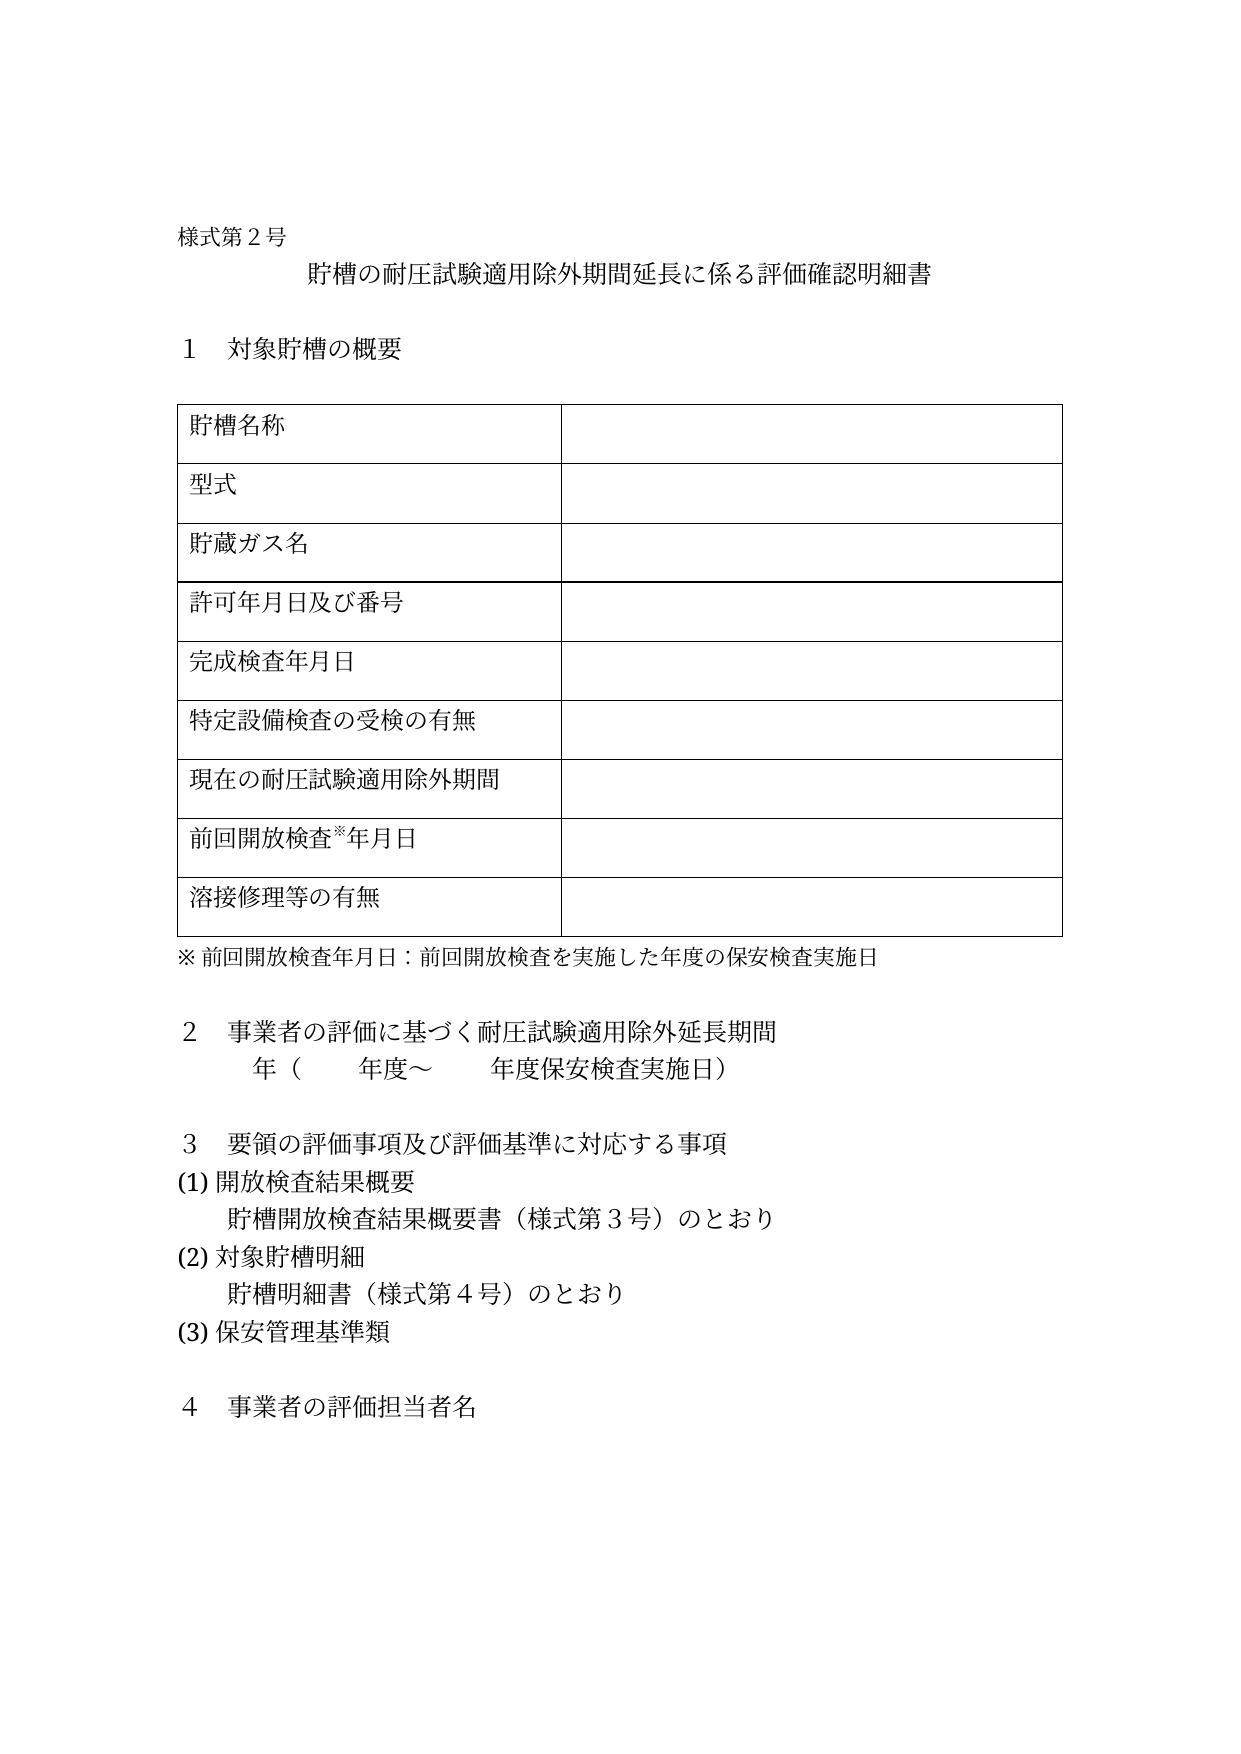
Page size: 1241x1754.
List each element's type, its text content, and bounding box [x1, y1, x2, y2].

text ３ 要領の評価事項及び評価基準に対応する事項 [177, 1124, 1063, 1162]
text (2) 対象貯槽明細 [177, 1237, 1063, 1274]
table_cell [562, 760, 1062, 818]
table_cell 特定設備検査の受検の有無 [178, 701, 561, 759]
table_header [562, 405, 1062, 463]
table_cell [562, 819, 1062, 877]
text 様式第２号 [177, 217, 1063, 254]
text 貯槽の耐圧試験適用除外期間延長に係る評価確認明細書 [177, 254, 1063, 292]
text ２ 事業者の評価に基づく耐圧試験適用除外延長期間 [177, 1012, 1063, 1049]
table_cell 貯蔵ガス名 [178, 524, 561, 581]
table_header 貯槽名称 [178, 405, 561, 463]
table_cell 型式 [178, 464, 561, 522]
table_cell [562, 701, 1062, 759]
text １ 対象貯槽の概要 [177, 329, 1063, 367]
table_cell [562, 464, 1062, 522]
text 年（ 年度～ 年度保安検査実施日） [177, 1049, 1063, 1087]
table_cell 完成検査年月日 [178, 642, 561, 699]
table_cell 現在の耐圧試験適用除外期間 [178, 760, 561, 818]
text ※ 前回開放検査年月日：前回開放検査を実施した年度の保安検査実施日 [177, 937, 1063, 974]
table_cell [562, 642, 1062, 699]
text 貯槽明細書（様式第４号）のとおり [177, 1274, 1063, 1312]
table_cell [562, 878, 1062, 936]
text ４ 事業者の評価担当者名 [177, 1387, 1063, 1424]
table_cell 溶接修理等の有無 [178, 878, 561, 936]
text 貯槽開放検査結果概要書（様式第３号）のとおり [177, 1199, 1063, 1237]
table_cell [562, 583, 1062, 641]
table_cell [562, 524, 1062, 581]
table_cell 前回開放検査※年月日 [178, 819, 561, 877]
text (1) 開放検査結果概要 [177, 1162, 1063, 1199]
table_cell 許可年月日及び番号 [178, 583, 561, 641]
text (3) 保安管理基準類 [177, 1312, 1063, 1349]
